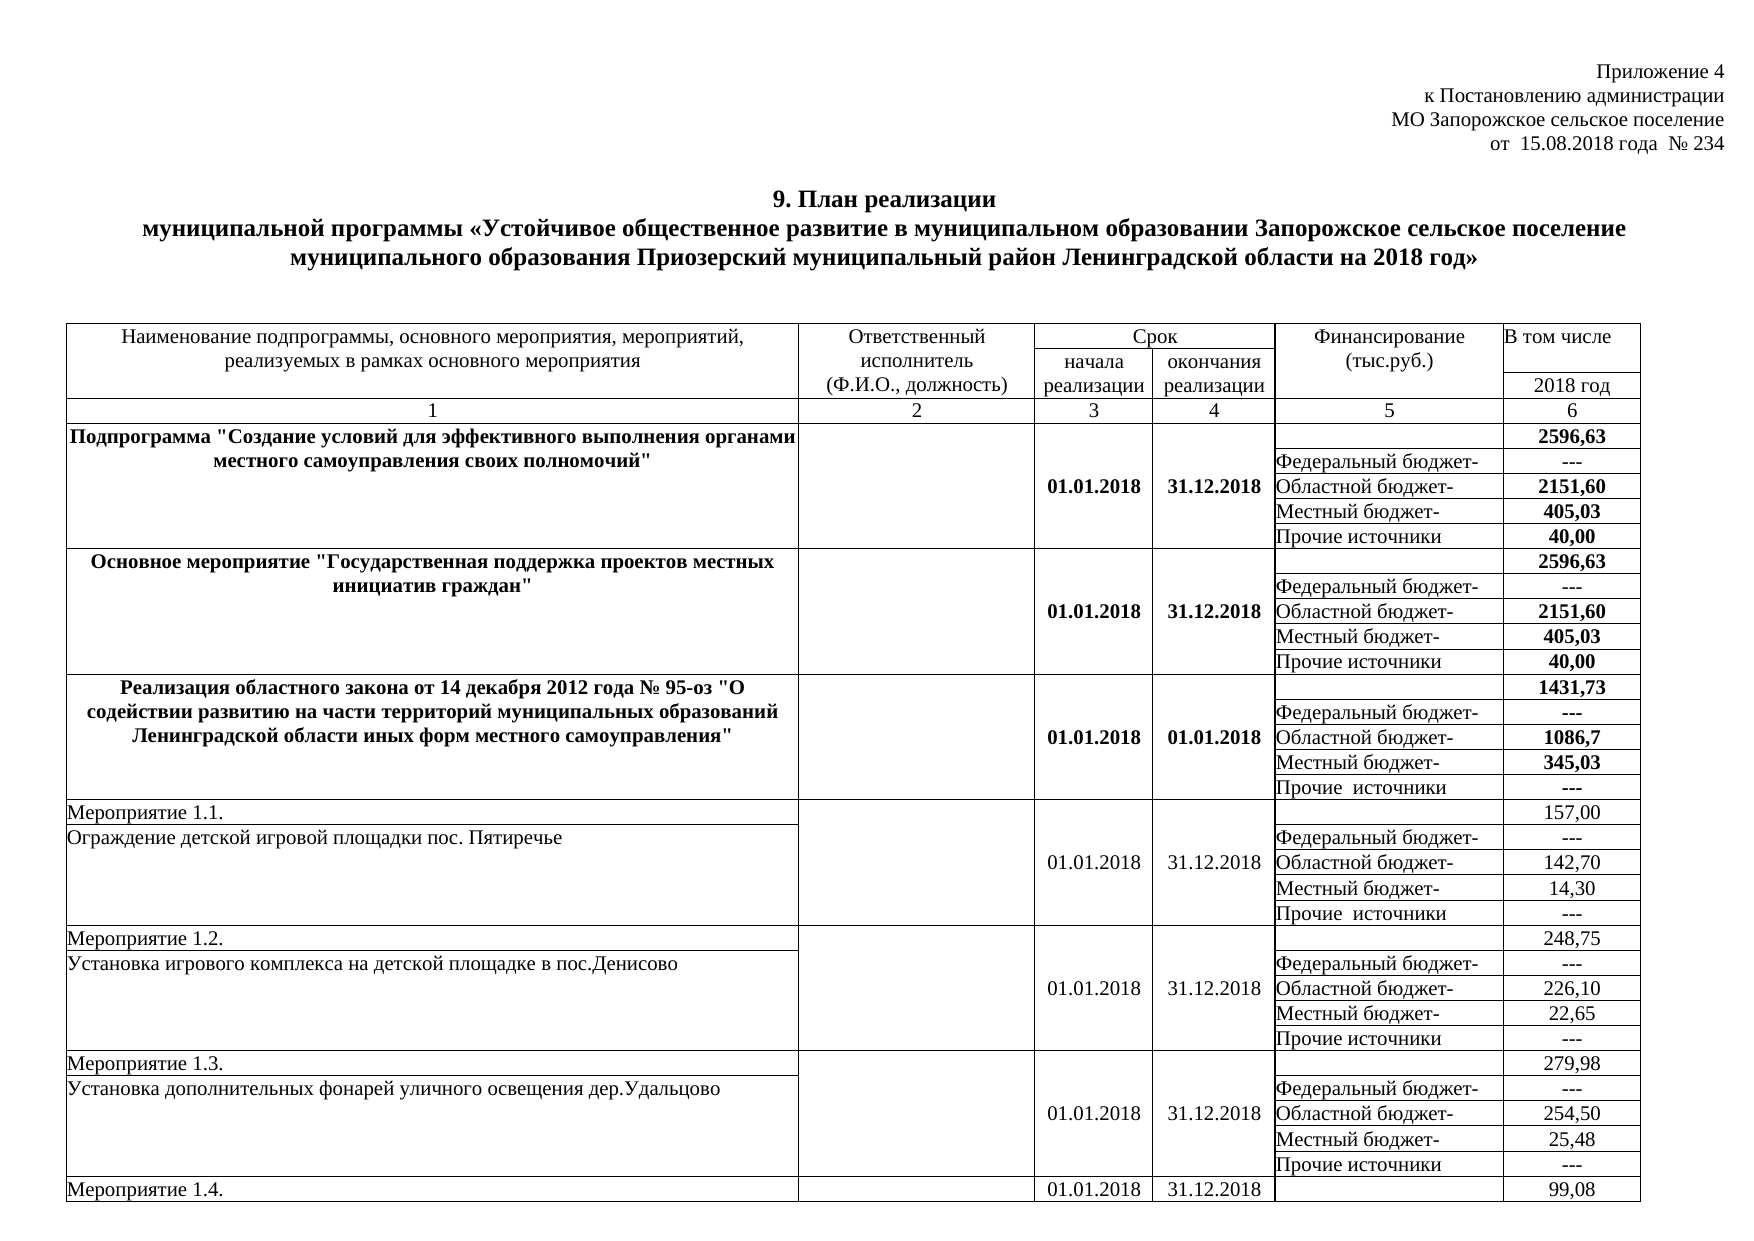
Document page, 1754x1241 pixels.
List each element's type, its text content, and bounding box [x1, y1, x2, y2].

table_cell 40,00 [1504, 524, 1640, 548]
table_cell 01.01.2018 [1035, 675, 1152, 799]
table_cell Мероприятие 1.2. [67, 926, 798, 950]
table_cell 01.01.2018 [1035, 926, 1152, 1050]
table_cell 2151,60 [1504, 474, 1640, 498]
table_cell 1431,73 [1504, 675, 1640, 699]
table_cell Федеральный бюджет- [1276, 700, 1503, 724]
table_cell Прочие источники [1276, 650, 1503, 673]
table_cell [1276, 1177, 1503, 1201]
table_cell --- [1504, 951, 1640, 975]
table_cell Федеральный бюджет- [1276, 574, 1503, 598]
table_cell [1276, 1051, 1503, 1075]
table_cell начала реализации [1035, 349, 1152, 397]
table_cell 279,98 [1504, 1051, 1640, 1075]
table_header Ответственный исполнитель (Ф.И.О., должность) [799, 324, 1034, 397]
table_cell 31.12.2018 [1153, 1051, 1274, 1176]
table_cell [1276, 926, 1503, 950]
text МО Запорожское сельское поселение [44, 107, 1724, 131]
table_header Финансирование (тыс.руб.) [1276, 324, 1503, 397]
table_cell Местный бюджет- [1276, 1001, 1503, 1025]
table_cell [799, 1177, 1034, 1201]
table_cell Реализация областного закона от 14 декабря 2012 года № 95-оз "О содействии развитию на части территорий муниципальных образований Ленинградской области иных форм местного самоуправления" [67, 675, 798, 799]
table_cell [1276, 424, 1503, 448]
table_cell [799, 1051, 1034, 1176]
table_cell Установка игрового комплекса на детской площадке в пос.Денисово [67, 951, 798, 1050]
table_cell --- [1504, 775, 1640, 799]
table_cell [799, 424, 1034, 548]
table_cell Основное мероприятие "Государственная поддержка проектов местных инициатив граждан" [67, 549, 798, 673]
table_cell Областной бюджет- [1276, 1101, 1503, 1125]
table_cell 31.12.2018 [1153, 800, 1274, 924]
table_cell 3 [1035, 399, 1152, 422]
table_cell Прочие источники [1276, 1026, 1503, 1050]
table_cell 2 [799, 399, 1034, 422]
table_cell 1086,7 [1504, 725, 1640, 749]
table_cell 254,50 [1504, 1101, 1640, 1125]
text муниципальной программы «Устойчивое общественное развитие в муниципальном образовании Запорожское сельское поселение муниципального образования Приозерский муниципальный район Ленинградской области на 2018 год» [44, 213, 1724, 270]
table_cell --- [1504, 901, 1640, 924]
table_cell 31.12.2018 [1153, 1177, 1274, 1201]
table_cell Мероприятие 1.3. [67, 1051, 798, 1075]
table_cell 01.01.2018 [1153, 675, 1274, 799]
table_cell 5 [1276, 399, 1503, 422]
table_cell 142,70 [1504, 850, 1640, 874]
text Приложение 4 [708, 59, 1724, 83]
table_cell 405,03 [1504, 624, 1640, 648]
table_cell 01.01.2018 [1035, 800, 1152, 924]
table_cell 31.12.2018 [1153, 424, 1274, 548]
table_cell 2596,63 [1504, 424, 1640, 448]
table_cell окончания реализации [1153, 349, 1274, 397]
table_cell --- [1504, 700, 1640, 724]
table_cell Областной бюджет- [1276, 474, 1503, 498]
table_cell [1276, 800, 1503, 824]
table_cell Прочие источники [1276, 1152, 1503, 1176]
text от 15.08.2018 года № 234 [44, 131, 1724, 155]
table_cell 01.01.2018 [1035, 1051, 1152, 1176]
table_cell Прочие источники [1276, 775, 1503, 799]
table_cell 248,75 [1504, 926, 1640, 950]
table_cell 157,00 [1504, 800, 1640, 824]
table_cell 01.01.2018 [1035, 1177, 1152, 1201]
table_cell 01.01.2018 [1035, 424, 1152, 548]
table_cell 25,48 [1504, 1126, 1640, 1151]
table_cell 1 [67, 399, 798, 422]
table_cell Местный бюджет- [1276, 750, 1503, 774]
table_cell Федеральный бюджет- [1276, 825, 1503, 849]
table_cell 01.01.2018 [1035, 549, 1152, 673]
table_cell Мероприятие 1.4. [67, 1177, 798, 1201]
table_cell 31.12.2018 [1153, 549, 1274, 673]
table_cell Местный бюджет- [1276, 1126, 1503, 1151]
table_cell 6 [1504, 399, 1640, 422]
table_cell 226,10 [1504, 976, 1640, 1000]
table_cell 2018 год [1504, 373, 1640, 397]
table_cell Установка дополнительных фонарей уличного освещения дер.Удальцово [67, 1076, 798, 1176]
table_cell Областной бюджет- [1276, 725, 1503, 749]
table_cell Местный бюджет- [1276, 624, 1503, 648]
table_cell Мероприятие 1.1. [67, 800, 798, 824]
table_cell Областной бюджет- [1276, 976, 1503, 1000]
table_cell [799, 926, 1034, 1050]
table_cell [799, 675, 1034, 799]
table_cell Областной бюджет- [1276, 850, 1503, 874]
table_cell 2596,63 [1504, 549, 1640, 573]
table_cell 99,08 [1504, 1177, 1640, 1201]
text к Постановлению администрации [44, 83, 1724, 107]
table_cell 14,30 [1504, 875, 1640, 899]
table_header Срок [1035, 324, 1274, 348]
table_cell 2151,60 [1504, 599, 1640, 623]
table_cell [799, 800, 1034, 924]
table_cell Областной бюджет- [1276, 599, 1503, 623]
text 9. План реализации [44, 184, 1724, 213]
table_header В том числе [1504, 324, 1640, 372]
table_cell [1276, 675, 1503, 699]
table_cell --- [1504, 449, 1640, 473]
table_cell Прочие источники [1276, 901, 1503, 924]
table_cell [1276, 549, 1503, 573]
table_cell [799, 549, 1034, 673]
table_cell 31.12.2018 [1153, 926, 1274, 1050]
table_cell Федеральный бюджет- [1276, 951, 1503, 975]
table_cell Местный бюджет- [1276, 875, 1503, 899]
table_cell 4 [1153, 399, 1274, 422]
table_cell Ограждение детской игровой площадки пос. Пятиречье [67, 825, 798, 924]
table_cell 345,03 [1504, 750, 1640, 774]
table_cell --- [1504, 825, 1640, 849]
table_cell Местный бюджет- [1276, 499, 1503, 523]
table_cell Федеральный бюджет- [1276, 449, 1503, 473]
table_cell --- [1504, 1026, 1640, 1050]
table_cell 40,00 [1504, 650, 1640, 673]
table_cell 22,65 [1504, 1001, 1640, 1025]
table_cell Прочие источники [1276, 524, 1503, 548]
table_header Наименование подпрограммы, основного мероприятия, мероприятий, реализуемых в рамках основного мероприятия [67, 324, 798, 397]
table_cell Подпрограмма "Создание условий для эффективного выполнения органами местного самоуправления своих полномочий" [67, 424, 798, 548]
table_cell --- [1504, 1076, 1640, 1100]
table_cell --- [1504, 574, 1640, 598]
table_cell --- [1504, 1152, 1640, 1176]
table_cell Федеральный бюджет- [1276, 1076, 1503, 1100]
table_cell 405,03 [1504, 499, 1640, 523]
